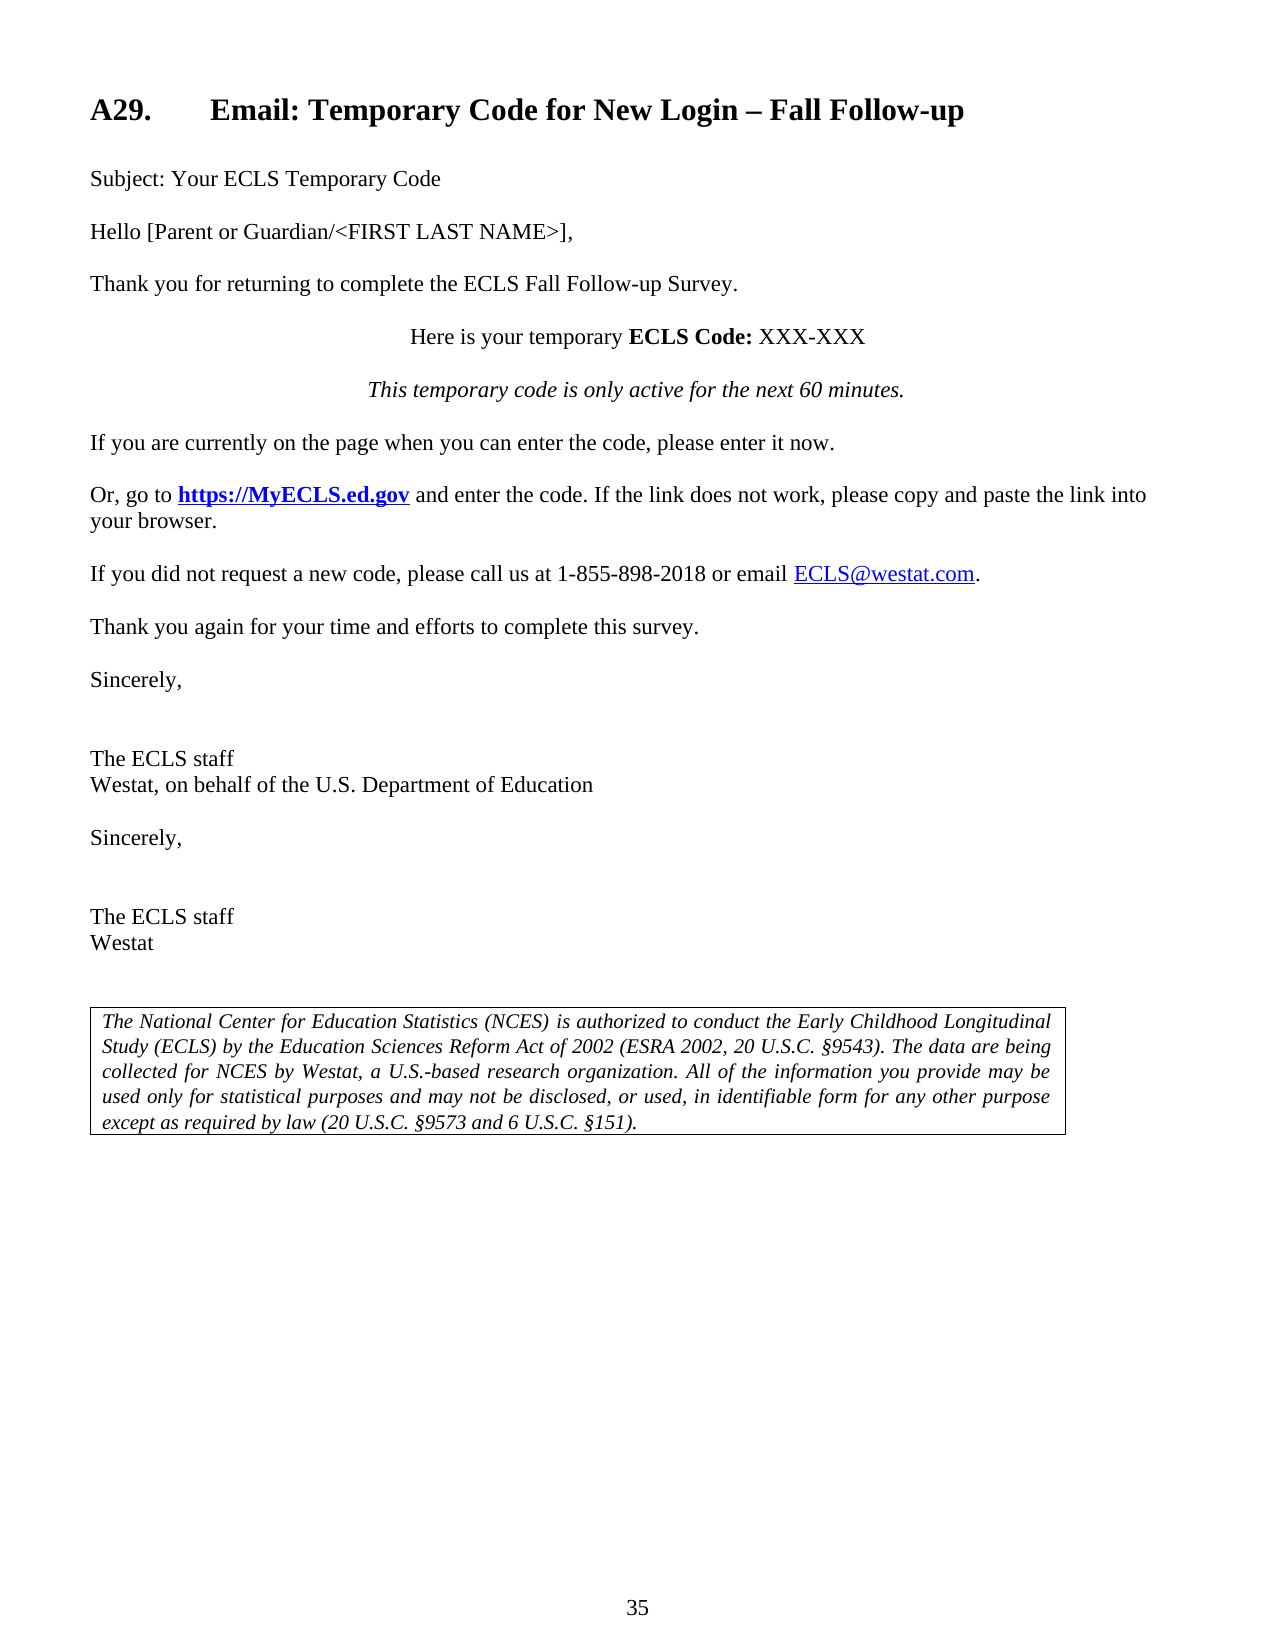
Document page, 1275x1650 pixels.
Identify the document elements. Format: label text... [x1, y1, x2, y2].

text Hello [Parent or Guardian/<FIRST LAST NAME>], [90, 218, 1185, 244]
text Thank you for returning to complete the ECLS Fall Follow-up Survey. [90, 270, 1185, 297]
text If you are currently on the page when you can enter the code, please enter it now. [90, 428, 1185, 455]
text If you did not request a new code, please call us at 1-855-898-2018 or email ECLS@westat.com. [90, 560, 1185, 587]
text Here is your temporary ECLS Code: XXX-XXX [90, 323, 1185, 349]
text Thank you again for your time and efforts to complete this survey. [90, 613, 1185, 639]
text The ECLS staff [90, 903, 1185, 929]
text Subject: Your ECLS Temporary Code [90, 165, 1185, 191]
text Westat, on behalf of the U.S. Department of Education [90, 771, 1185, 797]
subtitle A29. Email: Temporary Code for New Login – Fall Follow-up [90, 90, 1185, 127]
text Sincerely, [90, 824, 1185, 850]
text This temporary code is only active for the next 60 minutes. [90, 376, 1185, 402]
text The ECLS staff [90, 745, 1185, 771]
text Westat [90, 929, 1185, 956]
text Or, go to https://MyECLS.ed.gov and enter the code. If the link does not work, please copy and paste the link into your browser. [90, 481, 1185, 534]
table_header The National Center for Education Statistics (NCES) is authorized to conduct the Early Childhood Longitudinal Study (ECLS) by the Education Sciences Reform Act of 2002 (ESRA 2002, 20 U.S.C. §9543). The data are being collected for NCES by Westat, a U.S.-based research organization. All of the information you provide may be used only for statistical purposes and may not be disclosed, or used, in identifiable form for any other purpose except as required by law (20 U.S.C. §9573 and 6 U.S.C. §151). [91, 1008, 1065, 1134]
text Sincerely, [90, 666, 1185, 692]
